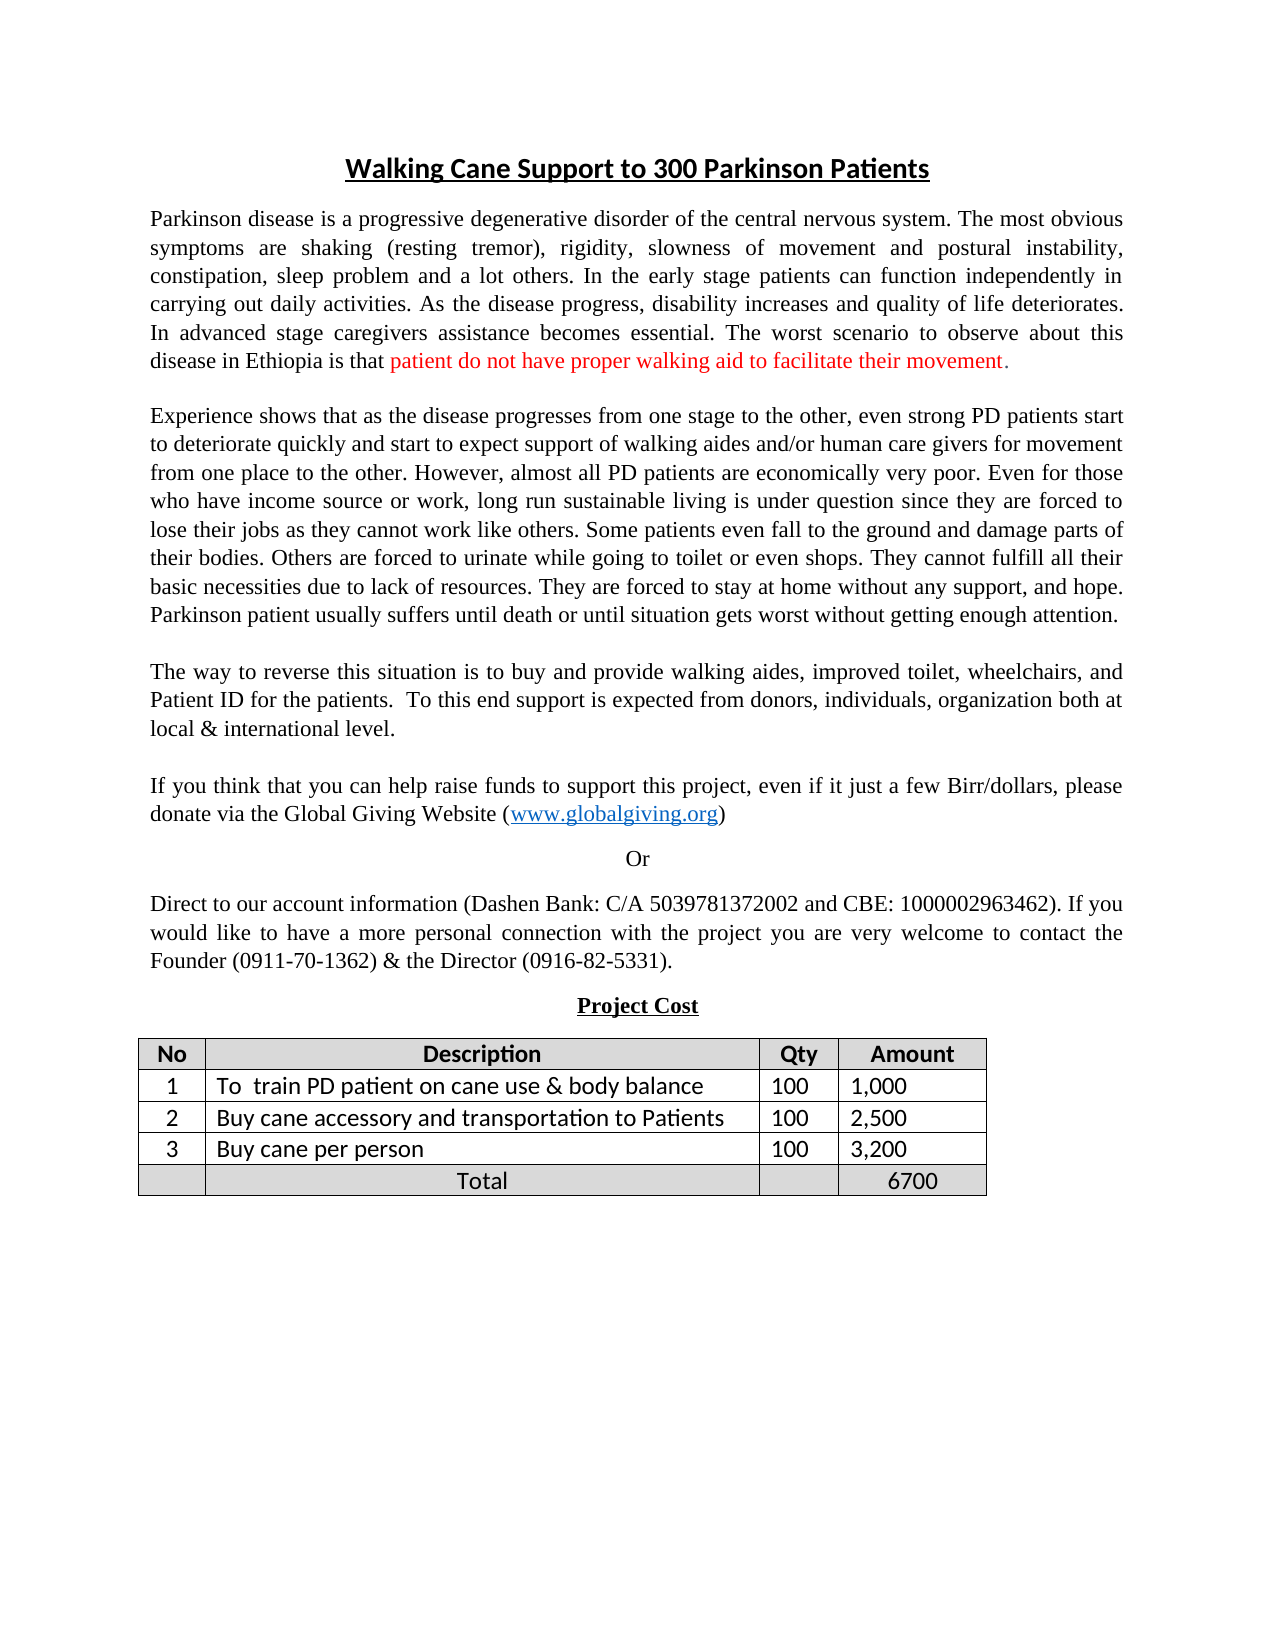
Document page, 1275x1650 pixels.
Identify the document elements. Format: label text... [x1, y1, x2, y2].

table_cell [760, 1165, 838, 1195]
table_cell 1,000 [839, 1070, 986, 1101]
table_cell [139, 1165, 205, 1195]
text Walking Cane Support to 300 Parkinson Patients [150, 150, 1125, 186]
table_cell To train PD patient on cane use & body balance [206, 1070, 759, 1101]
table_header Description [206, 1039, 759, 1069]
table_cell 1 [139, 1070, 205, 1101]
table_cell 100 [760, 1070, 838, 1101]
table_cell 2,500 [839, 1102, 986, 1132]
text Parkinson disease is a progressive degenerative disorder of the central nervous system. The most obvious symptoms are shaking (resting tremor), rigidity, slowness of movement and postural instability, constipation, sleep problem and a lot others. In the early stage patients can function independently in carrying out daily activities. As the disease progress, disability increases and quality of life deteriorates. In advanced stage caregivers assistance becomes essential. The worst scenario to observe about this disease in Ethiopia is that patient do not have proper walking aid to facilitate their movement. [150, 205, 1125, 374]
table_cell Total [206, 1165, 759, 1195]
table_header Qty [760, 1039, 838, 1069]
text The way to reverse this situation is to buy and provide walking aides, improved toilet, wheelchairs, and Patient ID for the patients. To this end support is expected from donors, individuals, organization both at local & international level. [150, 658, 1125, 741]
table_cell 2 [139, 1102, 205, 1132]
table_cell 3 [139, 1133, 205, 1164]
table_cell 6,700 [839, 1165, 986, 1195]
text Experience shows that as the disease progresses from one stage to the other, even strong PD patients start to deteriorate quickly and start to expect support of walking aides and/or human care givers for movement from one place to the other. However, almost all PD patients are economically very poor. Even for those who have income source or work, long run sustainable living is under question since they are forced to lose their jobs as they cannot work like others. Some patients even fall to the ground and damage parts of their bodies. Others are forced to urinate while going to toilet or even shops. They cannot fulfill all their basic necessities due to lack of resources. They are forced to stay at home without any support, and hope. Parkinson patient usually suffers until death or until situation gets worst without getting enough attention. [150, 402, 1125, 627]
text Or [150, 845, 1125, 872]
text Direct to our account information (Dashen Bank: C/A 5039781372002 and CBE: 1000002963462). If you would like to have a more personal connection with the project you are very welcome to contact the Founder (0911-70-1362) & the Director (0916-82-5331). [150, 890, 1125, 974]
table_cell Buy cane per person [206, 1133, 759, 1164]
table_cell 100 [760, 1102, 838, 1132]
table_cell 3,200 [839, 1133, 986, 1164]
table_header Amount [839, 1039, 986, 1069]
table_cell Buy cane accessory and transportation to Patients [206, 1102, 759, 1132]
text If you think that you can help raise funds to support this project, even if it just a few Birr/dollars, please donate via the Global Giving Website (www.globalgiving.org) [150, 772, 1125, 827]
text Project Cost [150, 992, 1125, 1019]
table_cell 100 [760, 1133, 838, 1164]
table_header No [139, 1039, 205, 1069]
